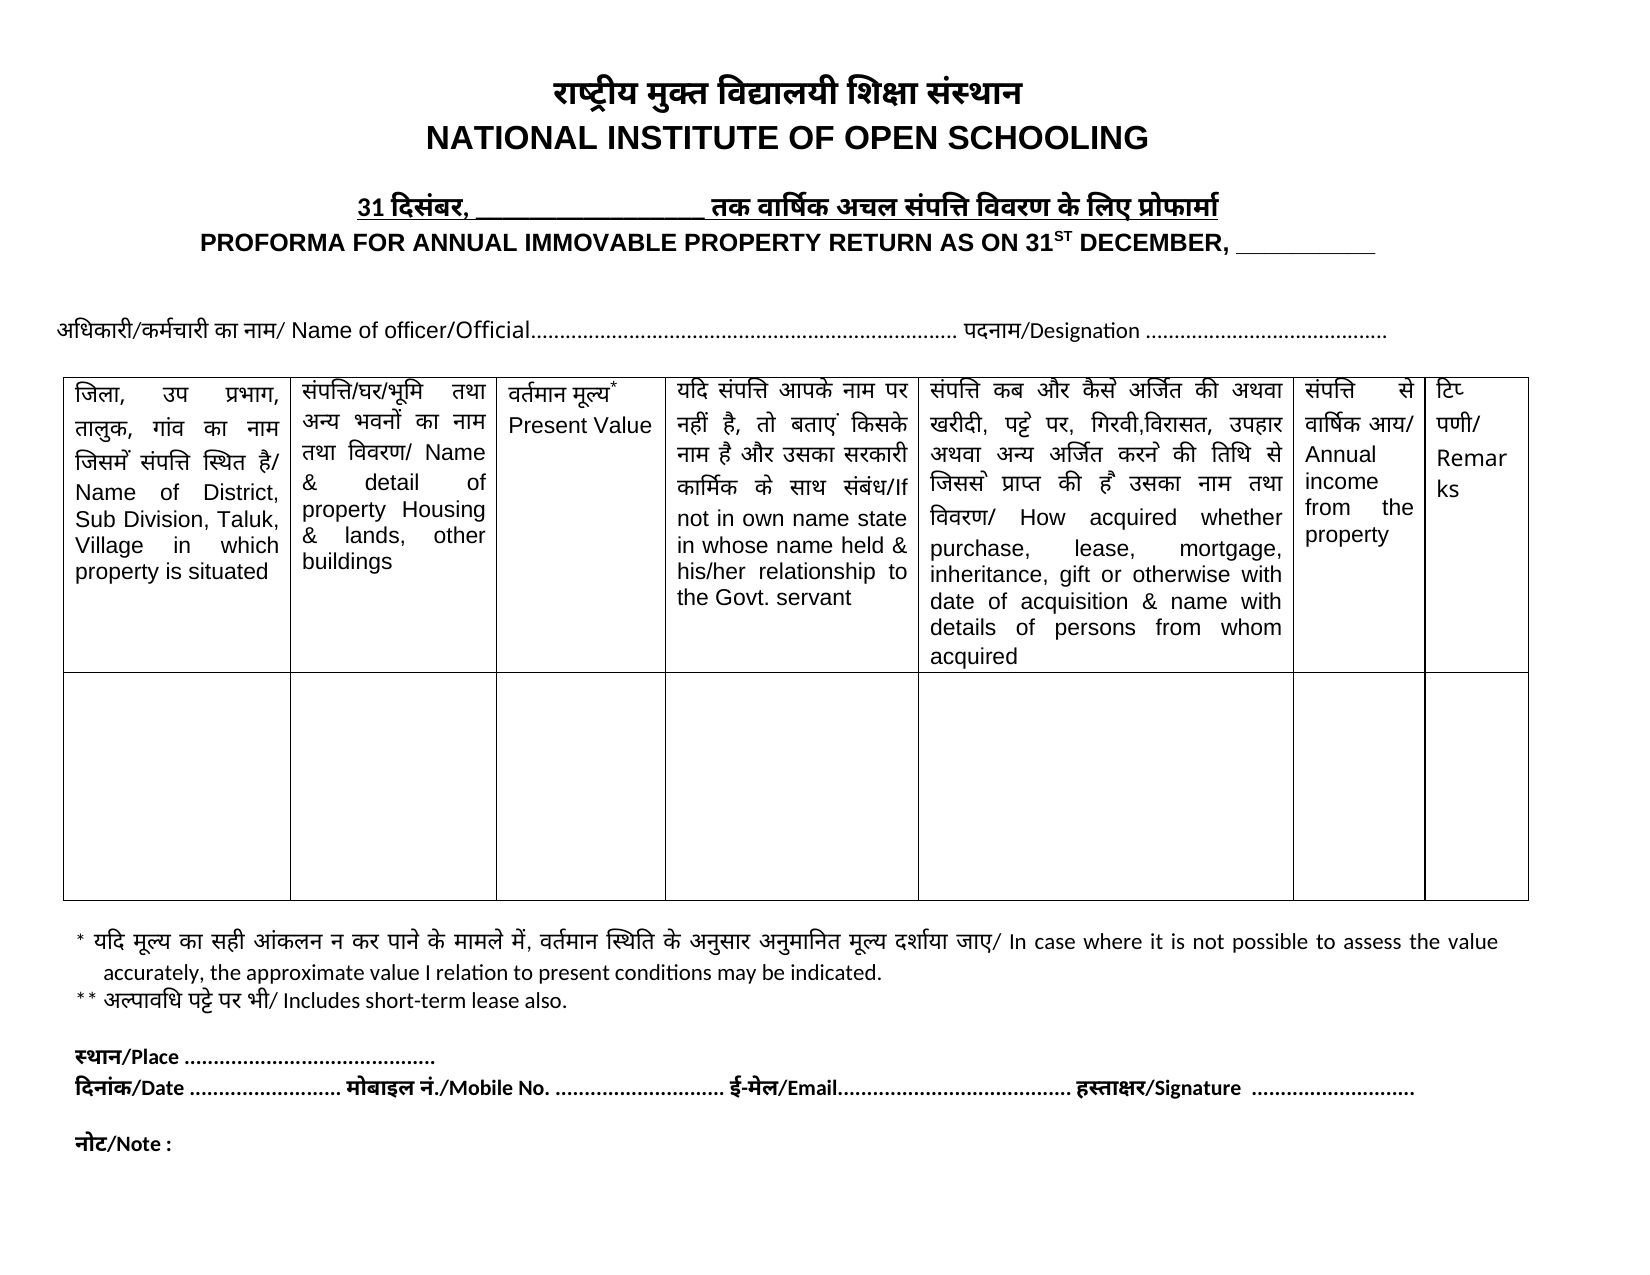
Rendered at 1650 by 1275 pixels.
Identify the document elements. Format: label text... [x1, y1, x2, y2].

table_cell [1426, 673, 1528, 900]
text स्‍थान/Place ........................................... [75, 1043, 1500, 1074]
table_header वर्तमान मूल्‍य* Present Value [497, 378, 665, 672]
text PROFORMA FOR ANNUAL IMMOVABLE PROPERTY RETURN AS ON 31ST DECEMBER, __________ [75, 228, 1500, 257]
table_header टिप्‍पणी/Remarks [1426, 378, 1528, 672]
text NATIONAL INSTITUTE OF OPEN SCHOOLING [75, 118, 1500, 157]
table_cell [1294, 673, 1424, 900]
table_cell [497, 673, 665, 900]
text अधिकारी/कर्मचारी का नाम/ Name of officer/Official.......................................................................... पदनाम/Designation .......................................... [56, 314, 1537, 348]
text दिनांक/Date .......................... मोबाइल नं./Mobile No. ............................. ई-मेल/Email........................................ हस्‍ताक्षर/Signature ............................ [75, 1074, 1500, 1104]
text राष्‍ट्रीय मुक्‍त विद्यालयी शिक्षा संस्‍थान [75, 75, 1500, 118]
text ** अल्‍पावधि पट्टे पर भी/ Includes short-term lease also. [75, 986, 1500, 1018]
table_cell [919, 673, 1293, 900]
table_cell [64, 673, 290, 900]
table_header संपत्ति से वार्षिक आय/ Annual income from the property [1294, 378, 1424, 672]
table_header संपत्ति/घर/भूमि तथा अन्‍य भवनों का नाम तथा विवरण/ Name & detail of property Housing & lands, other buildings [291, 378, 496, 672]
text * यदि मूल्‍य का सही आंकलन न कर पाने के मामले में, वर्तमान स्थिति के अनुसार अनुमानित मूल्‍य दर्शाया जाए/ In case where it is not possible to assess the value accurately, the approximate value I relation to present conditions may be indicated. [75, 927, 1500, 986]
table_cell [291, 673, 496, 900]
table_header संपत्ति कब और कैसे अर्जित की अथवा खरीदी, पट्टे पर, गिरवी,विरासत, उपहार अथवा अन्‍य अर्जित करने की तिथि से जिससे प्राप्‍त की है उसका नाम तथा विवरण/ How acquired whether purchase, lease, mortgage, inheritance, gift or otherwise with date of acquisition & name with details of persons from whom acquired [919, 378, 1293, 672]
table_header जिला, उप प्रभाग, तालुक, गांव का नाम जिसमें संपत्ति स्थित है/ Name of District, Sub Division, Taluk, Village in which property is situated [64, 378, 290, 672]
text नोट/Note : [75, 1131, 1500, 1161]
table_header यदि संपत्ति आपके नाम पर नहीं है, तो बताएं किसके नाम है और उसका सरकारी कार्मिक के साथ संबंध/If not in own name state in whose name held & his/her relationship to the Govt. servant [666, 378, 918, 672]
table_cell [666, 673, 918, 900]
text 31 दिसंबर, _________________ तक वार्षिक अचल संपत्ति विवरण के लिए प्रोफार्मा [75, 191, 1500, 228]
